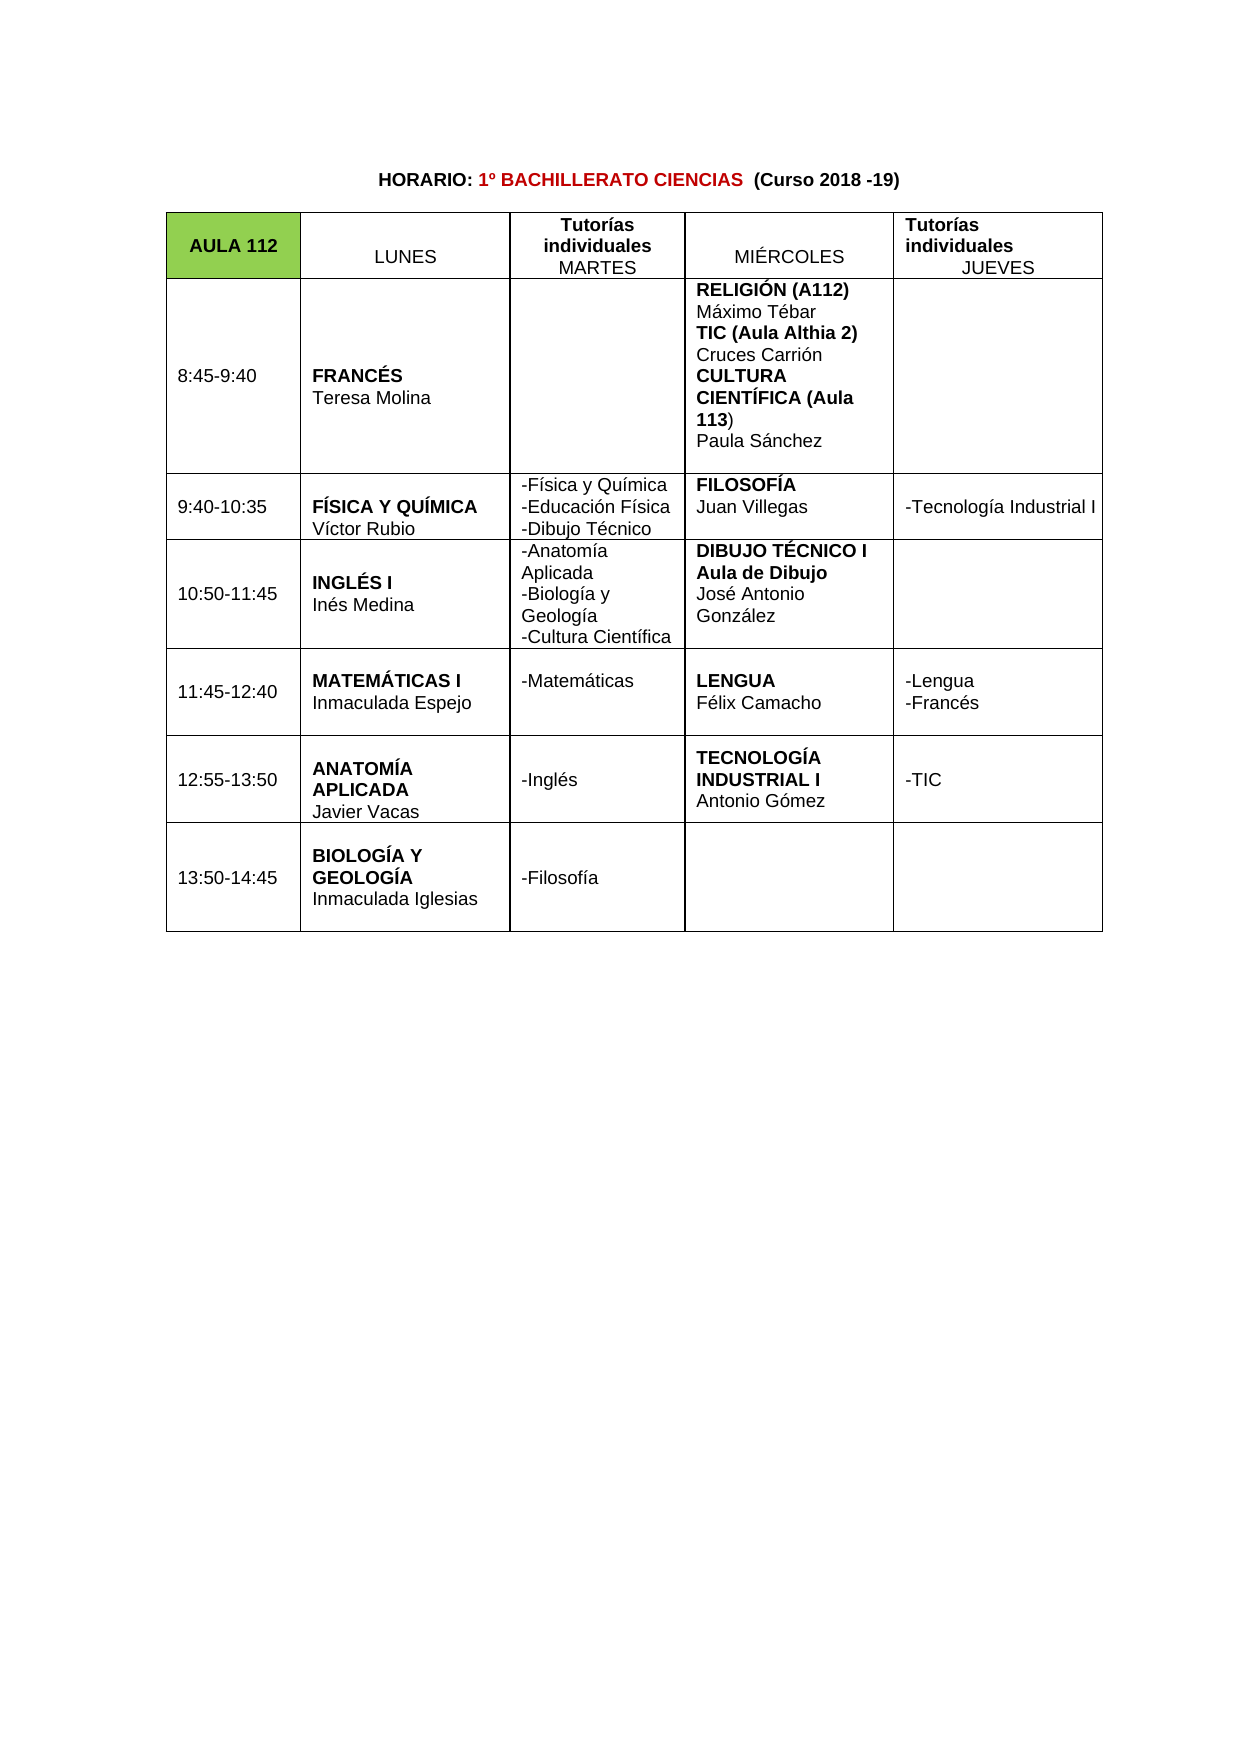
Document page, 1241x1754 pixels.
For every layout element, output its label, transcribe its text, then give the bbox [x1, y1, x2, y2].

table_cell [894, 279, 1102, 473]
text HORARIO: 1º BACHILLERATO CIENCIAS (Curso 2018 -19) [215, 169, 1063, 191]
table_cell -Física y Química -Educación Física -Dibujo Técnico [511, 474, 684, 539]
table_header Tutorías individuales MARTES [511, 213, 684, 278]
table_cell FÍSICA Y QUÍMICA Víctor Rubio [301, 474, 509, 539]
table_cell 11:45-12:40 [167, 649, 300, 735]
table_cell -Inglés [511, 736, 684, 822]
table_cell FRANCÉS Teresa Molina [301, 279, 509, 473]
table_cell 13:50-14:45 [167, 823, 300, 931]
table_header MIÉRCOLES [686, 213, 893, 278]
table_cell [686, 823, 893, 931]
table_header AULA 112 [167, 213, 300, 278]
table_cell DIBUJO TÉCNICO I Aula de Dibujo José Antonio González [686, 540, 893, 648]
table_cell FILOSOFÍA Juan Villegas [686, 474, 893, 539]
table_cell LENGUA Félix Camacho [686, 649, 893, 735]
table_cell [511, 279, 684, 473]
table_header LUNES [301, 213, 509, 278]
table_cell -TIC [894, 736, 1102, 822]
table_cell RELIGIÓN (A112) Máximo Tébar TIC (Aula Althia 2) Cruces Carrión CULTURA CIENTÍFICA (Aula 113) Paula Sánchez [686, 279, 893, 473]
table_cell -Filosofía [511, 823, 684, 931]
table_cell 8:45-9:40 [167, 279, 300, 473]
table_cell TECNOLOGÍA INDUSTRIAL I Antonio Gómez [686, 736, 893, 822]
table_cell -Tecnología Industrial I [894, 474, 1102, 539]
table_cell MATEMÁTICAS I Inmaculada Espejo [301, 649, 509, 735]
table_cell -Anatomía Aplicada -Biología y Geología -Cultura Científica [511, 540, 684, 648]
table_cell -Lengua -Francés [894, 649, 1102, 735]
table_cell INGLÉS I Inés Medina [301, 540, 509, 648]
table_cell [894, 540, 1102, 648]
table_header Tutorías individuales JUEVES [894, 213, 1102, 278]
table_cell BIOLOGÍA Y GEOLOGÍA Inmaculada Iglesias [301, 823, 509, 931]
table_cell 12:55-13:50 [167, 736, 300, 822]
table_cell ANATOMÍA APLICADA Javier Vacas [301, 736, 509, 822]
table_cell 9:40-10:35 [167, 474, 300, 539]
table_cell [894, 823, 1102, 931]
table_cell 10:50-11:45 [167, 540, 300, 648]
table_cell -Matemáticas [511, 649, 684, 735]
